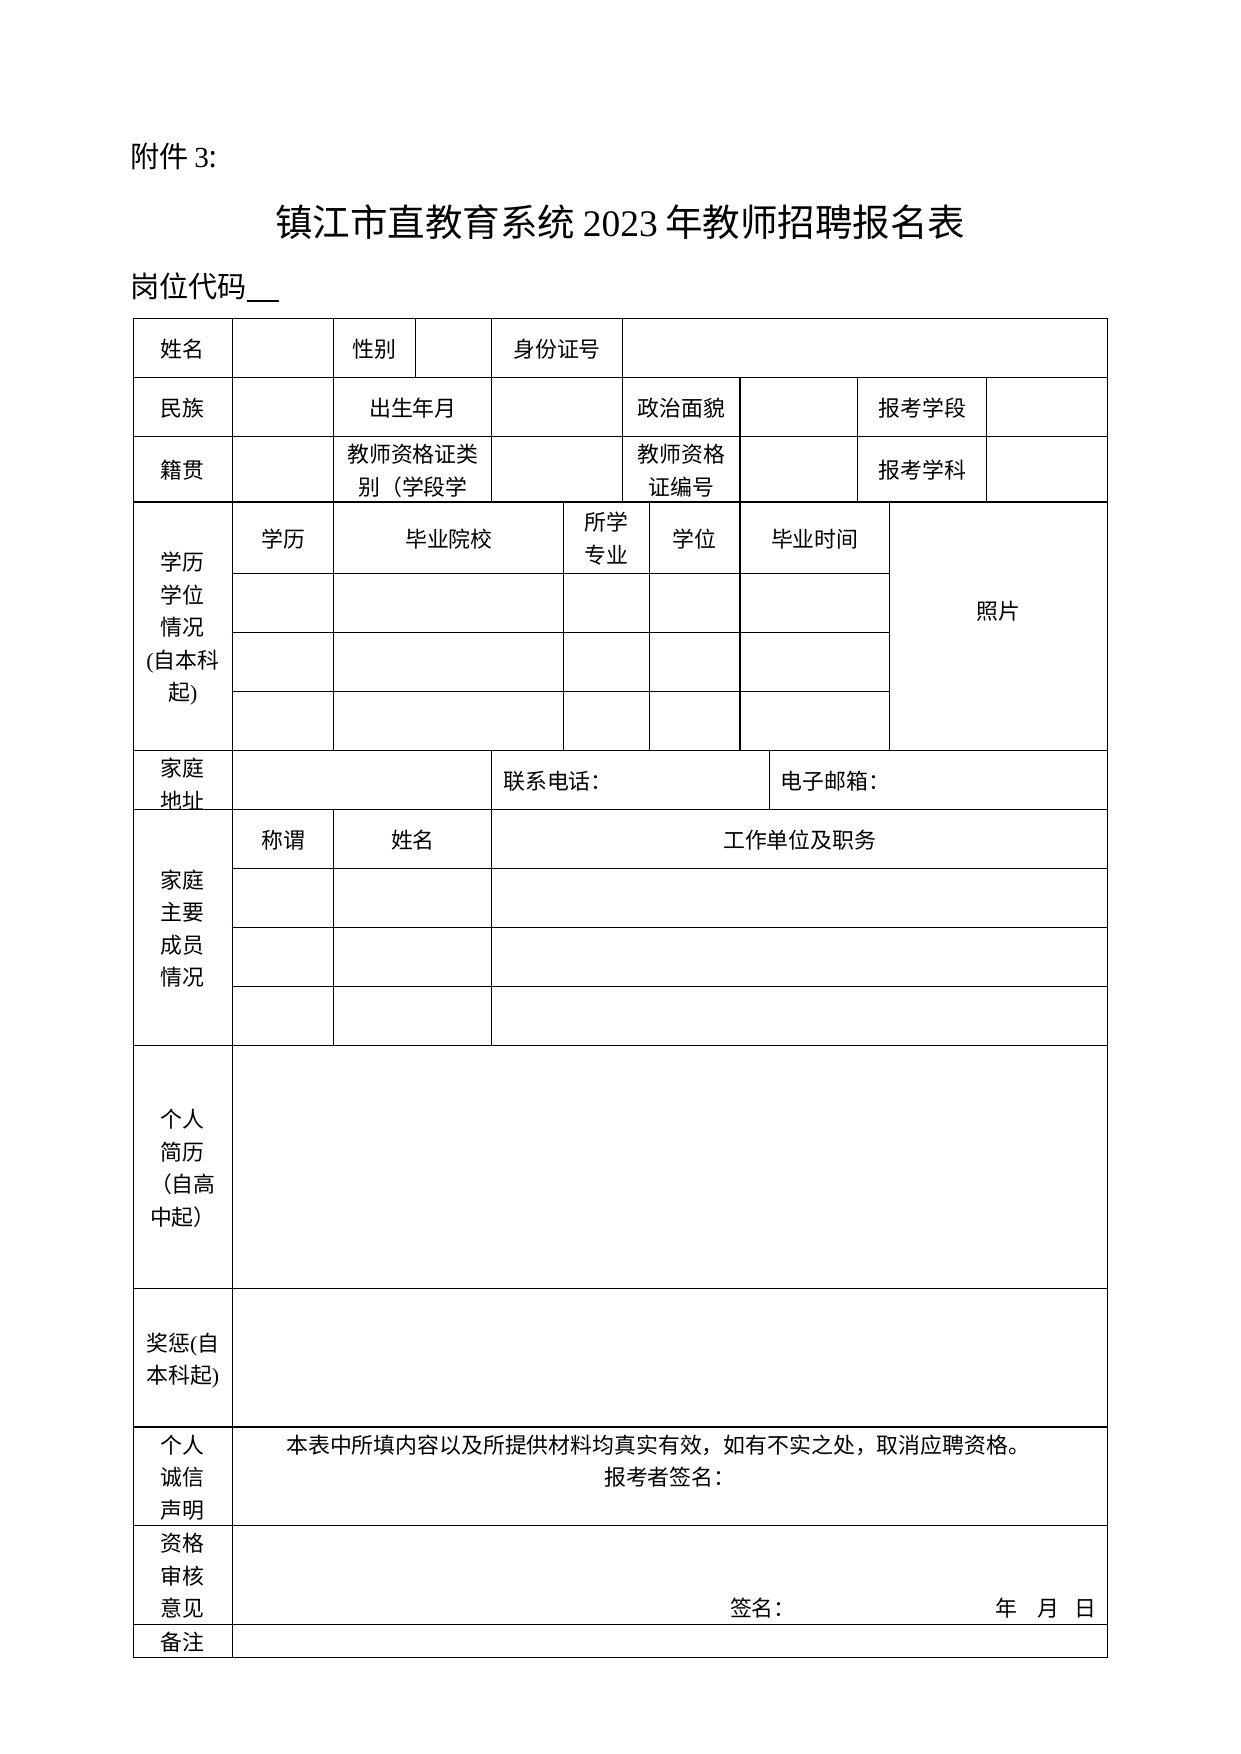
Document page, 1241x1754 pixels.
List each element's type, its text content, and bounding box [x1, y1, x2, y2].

table_cell 照片 [890, 503, 1107, 750]
table_cell [987, 378, 1107, 436]
table_cell 教师资格证编号 [623, 437, 739, 501]
table_cell [233, 928, 333, 986]
table_cell [492, 378, 622, 436]
table_cell [741, 378, 857, 436]
table_cell [492, 869, 1107, 927]
table_cell 个人 诚信 声明 [134, 1428, 232, 1525]
table_cell [233, 1289, 1107, 1426]
table_cell [650, 633, 739, 691]
table_cell 称谓 [233, 810, 333, 868]
table_cell [233, 692, 333, 750]
table_cell [334, 574, 563, 632]
table_header [416, 319, 491, 377]
table_cell 联系电话： [492, 751, 769, 809]
table_cell [334, 987, 491, 1045]
table_cell 备注 [134, 1625, 232, 1657]
table_cell [564, 692, 649, 750]
table_header 身份证号 [492, 319, 622, 377]
table_cell [233, 1046, 1107, 1288]
table_cell 报考学科 [858, 437, 986, 501]
table_header [233, 319, 333, 377]
table_cell 个人 简历 （自高 中起） [134, 1046, 232, 1288]
table_cell [334, 633, 563, 691]
table_cell [233, 869, 333, 927]
table_cell [741, 633, 889, 691]
table_cell [233, 633, 333, 691]
table_cell [334, 869, 491, 927]
table_cell 报考学段 [858, 378, 986, 436]
table_header 姓名 [134, 319, 232, 377]
table_cell [492, 928, 1107, 986]
table_cell 毕业院校 [334, 503, 563, 572]
table_cell [233, 378, 333, 436]
table_cell 所学 专业 [564, 503, 649, 572]
table_cell 民族 [134, 378, 232, 436]
table_cell 学历 学位 情况 (自本科起) [134, 503, 232, 750]
table_cell 教师资格证类别（学段学科） [334, 437, 491, 501]
table_cell [233, 437, 333, 501]
table_cell 出生年月 [334, 378, 491, 436]
table_cell 籍贯 [134, 437, 232, 501]
table_cell [233, 1625, 1107, 1657]
table_cell [334, 928, 491, 986]
table_cell [233, 987, 333, 1045]
table_cell 学位 [650, 503, 739, 572]
table_cell [741, 692, 889, 750]
table_header [623, 319, 1107, 377]
table_cell [492, 437, 622, 501]
table_cell 奖惩(自本科起) [134, 1289, 232, 1426]
table_cell 工作单位及职务 [492, 810, 1107, 868]
table_header 性别 [334, 319, 415, 377]
table_cell 姓名 [334, 810, 491, 868]
table_cell 政治面貌 [623, 378, 739, 436]
text 附件3: [130, 122, 1110, 187]
text 镇江市直教育系统2023年教师招聘报名表 [130, 187, 1110, 252]
table_cell [233, 751, 491, 809]
table_cell 学历 [233, 503, 333, 572]
table_cell [334, 692, 563, 750]
table_cell [741, 574, 889, 632]
text 岗位代码 [130, 252, 1110, 317]
table_cell 家庭 地址 [134, 751, 232, 809]
table_cell [492, 987, 1107, 1045]
table_cell [650, 574, 739, 632]
table_cell 资格 审核 意见 [134, 1526, 232, 1623]
table_cell 家庭 主要 成员 情况 [134, 810, 232, 1045]
table_cell [564, 574, 649, 632]
table_cell [650, 692, 739, 750]
table_cell [987, 437, 1107, 501]
table_cell [741, 437, 857, 501]
table_cell 签名： 年 月 日 [233, 1526, 1107, 1623]
table_cell 本表中所填内容以及所提供材料均真实有效，如有不实之处，取消应聘资格。 报考者签名： [233, 1428, 1107, 1525]
table_cell [233, 574, 333, 632]
table_cell [564, 633, 649, 691]
table_cell 电子邮箱： [770, 751, 1107, 809]
table_cell 毕业时间 [741, 503, 889, 572]
